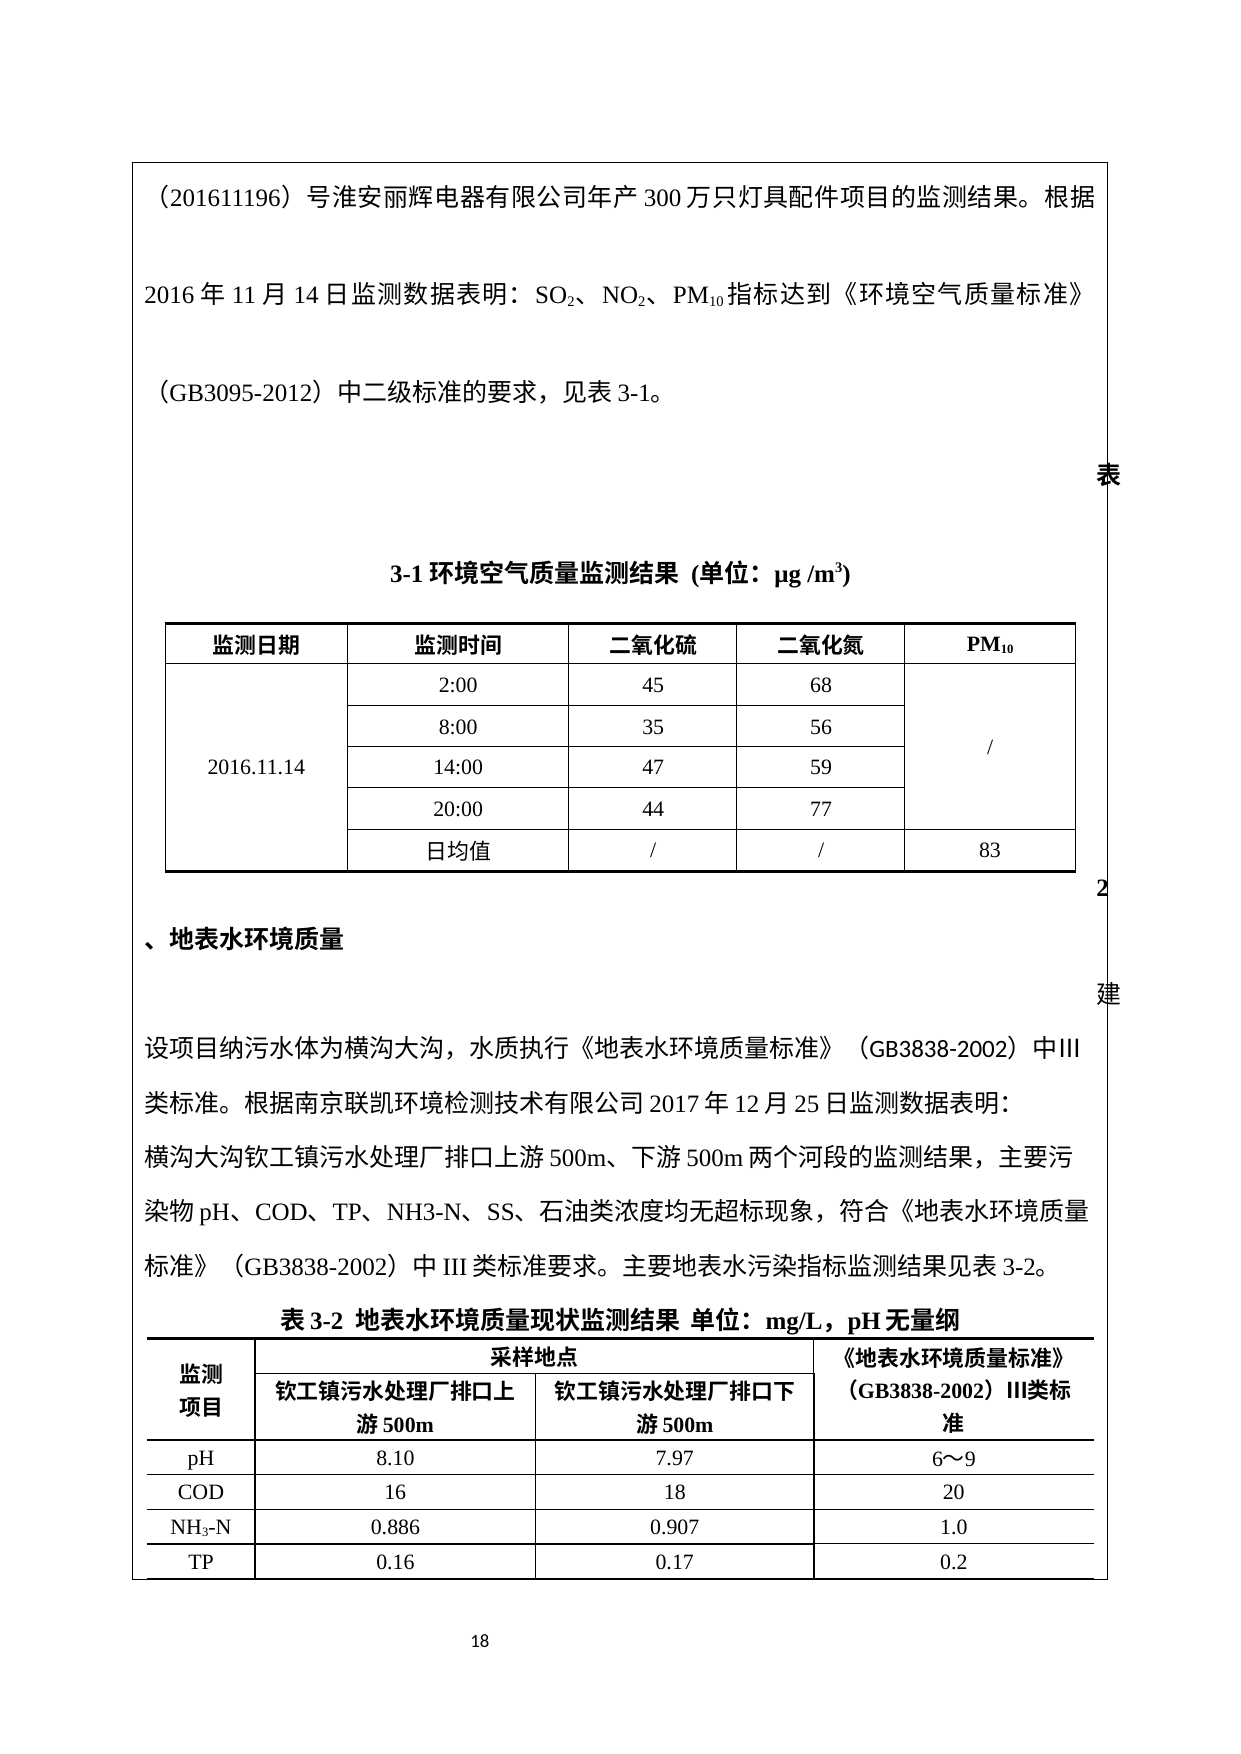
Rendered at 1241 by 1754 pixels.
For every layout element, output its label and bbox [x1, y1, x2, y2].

table_header [133, 163, 1107, 1579]
